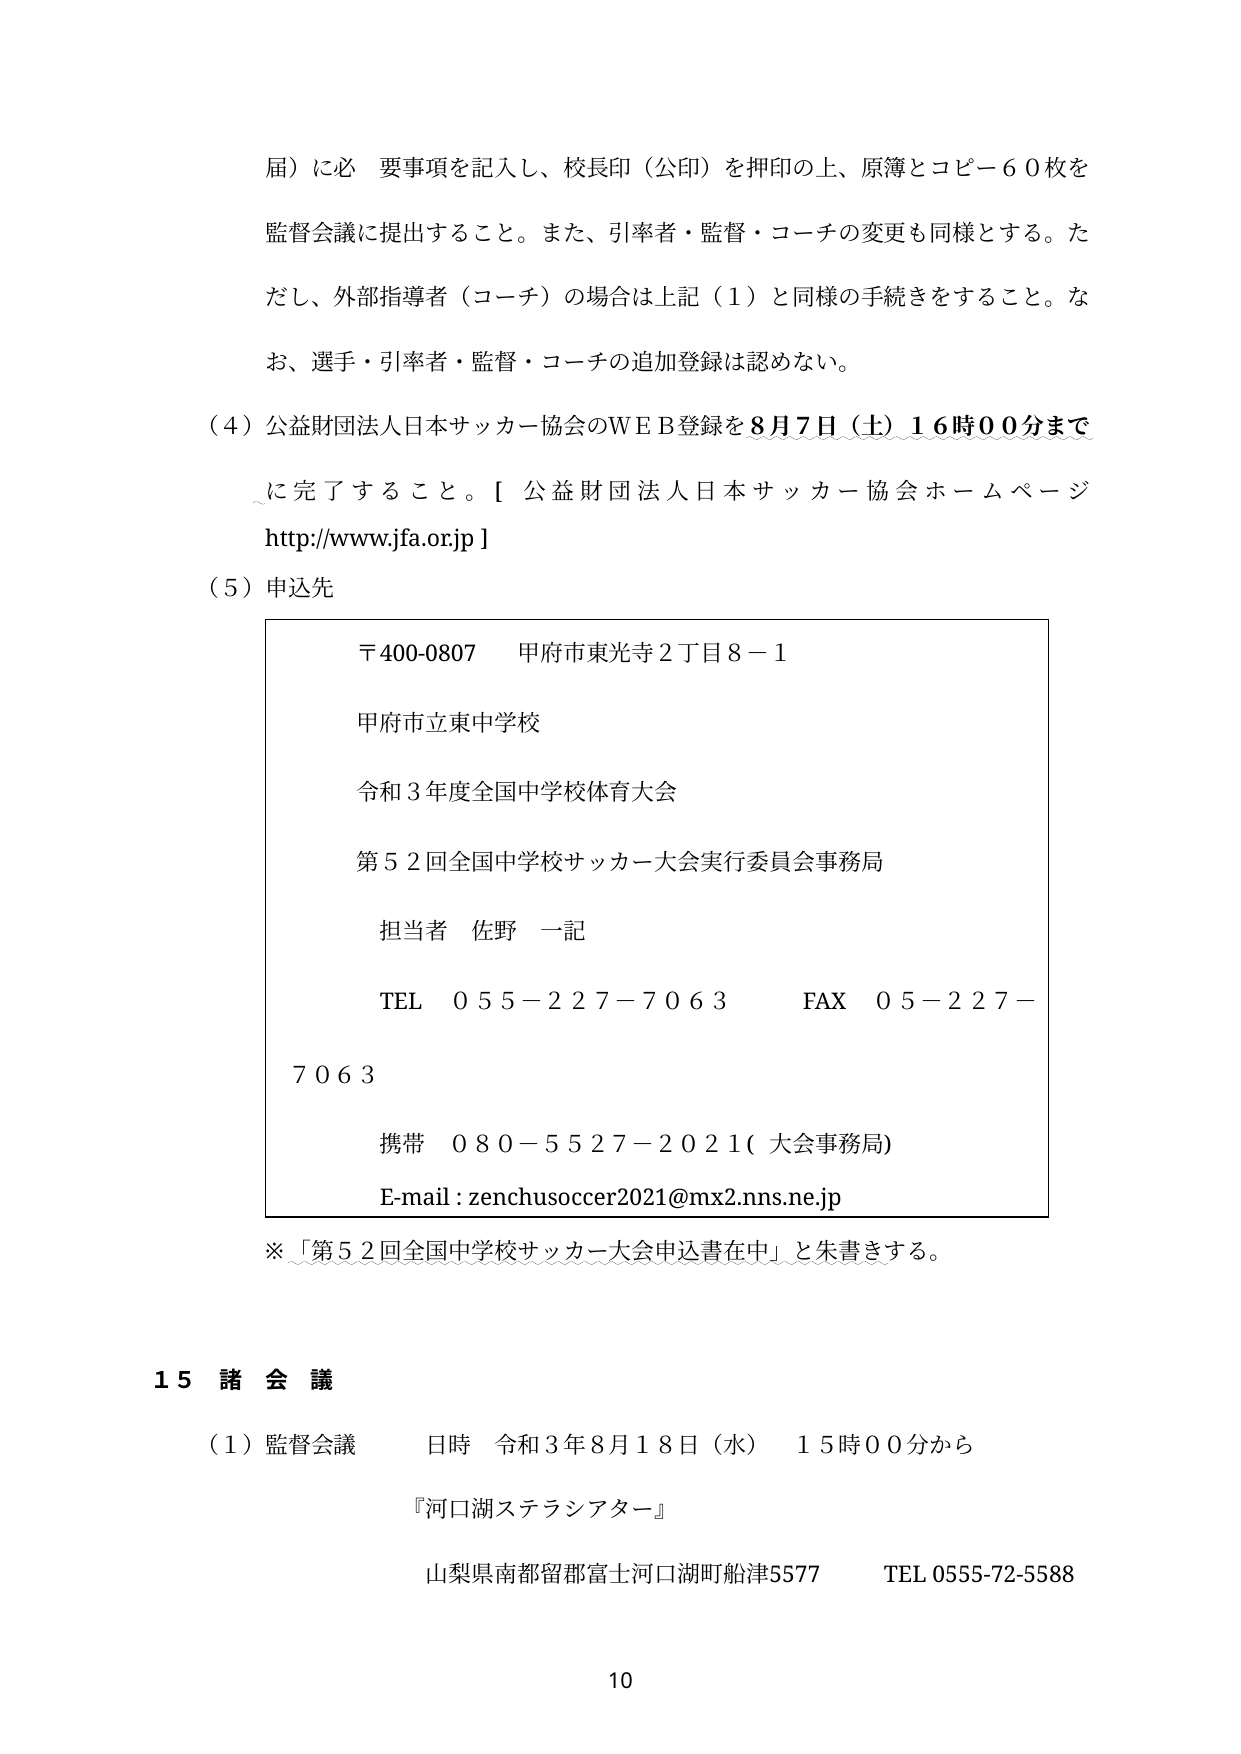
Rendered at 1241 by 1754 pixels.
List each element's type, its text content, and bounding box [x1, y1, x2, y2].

text １５ 諸 会 議 [150, 1347, 1090, 1411]
text （１）監督会議 日時 令和３年８月１８日（水） １５時００分から [192, 1411, 1090, 1476]
text 山梨県南都留郡富士河口湖町船津5577 TEL 0555-72-5588 [190, 1540, 1090, 1605]
text 『河口湖ステラシアター』 [190, 1476, 1090, 1540]
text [233, 134, 1090, 393]
text （５）申込先 [150, 554, 1090, 619]
text ※「第５２回全国中学校サッカー大会申込書在中」と朱書きする。 [150, 1217, 1090, 1282]
table_header 〒400-0807 甲府市東光寺２丁目８－１ 甲府市立東中学校 令和３年度全国中学校体育大会 第５２回全国中学校サッカー大会実行委員会事務局 担当者 佐野 一記 TEL ０５５－２２７－７０６３ FAX ０５－２２７－７０６３ 携帯 ０８０－５５２７－２０２１(大会事務局) E-mail : zenchusoccer2021@mx2.nns.ne.jp [266, 620, 1048, 1216]
text （４）公益財団法人日本サッカー協会のＷＥＢ登録を８月７日（土）１６時００分までに完了すること。[公益財団法人日本サッカー協会ホームページ http://www.jfa.or.jp ] [190, 393, 1090, 554]
